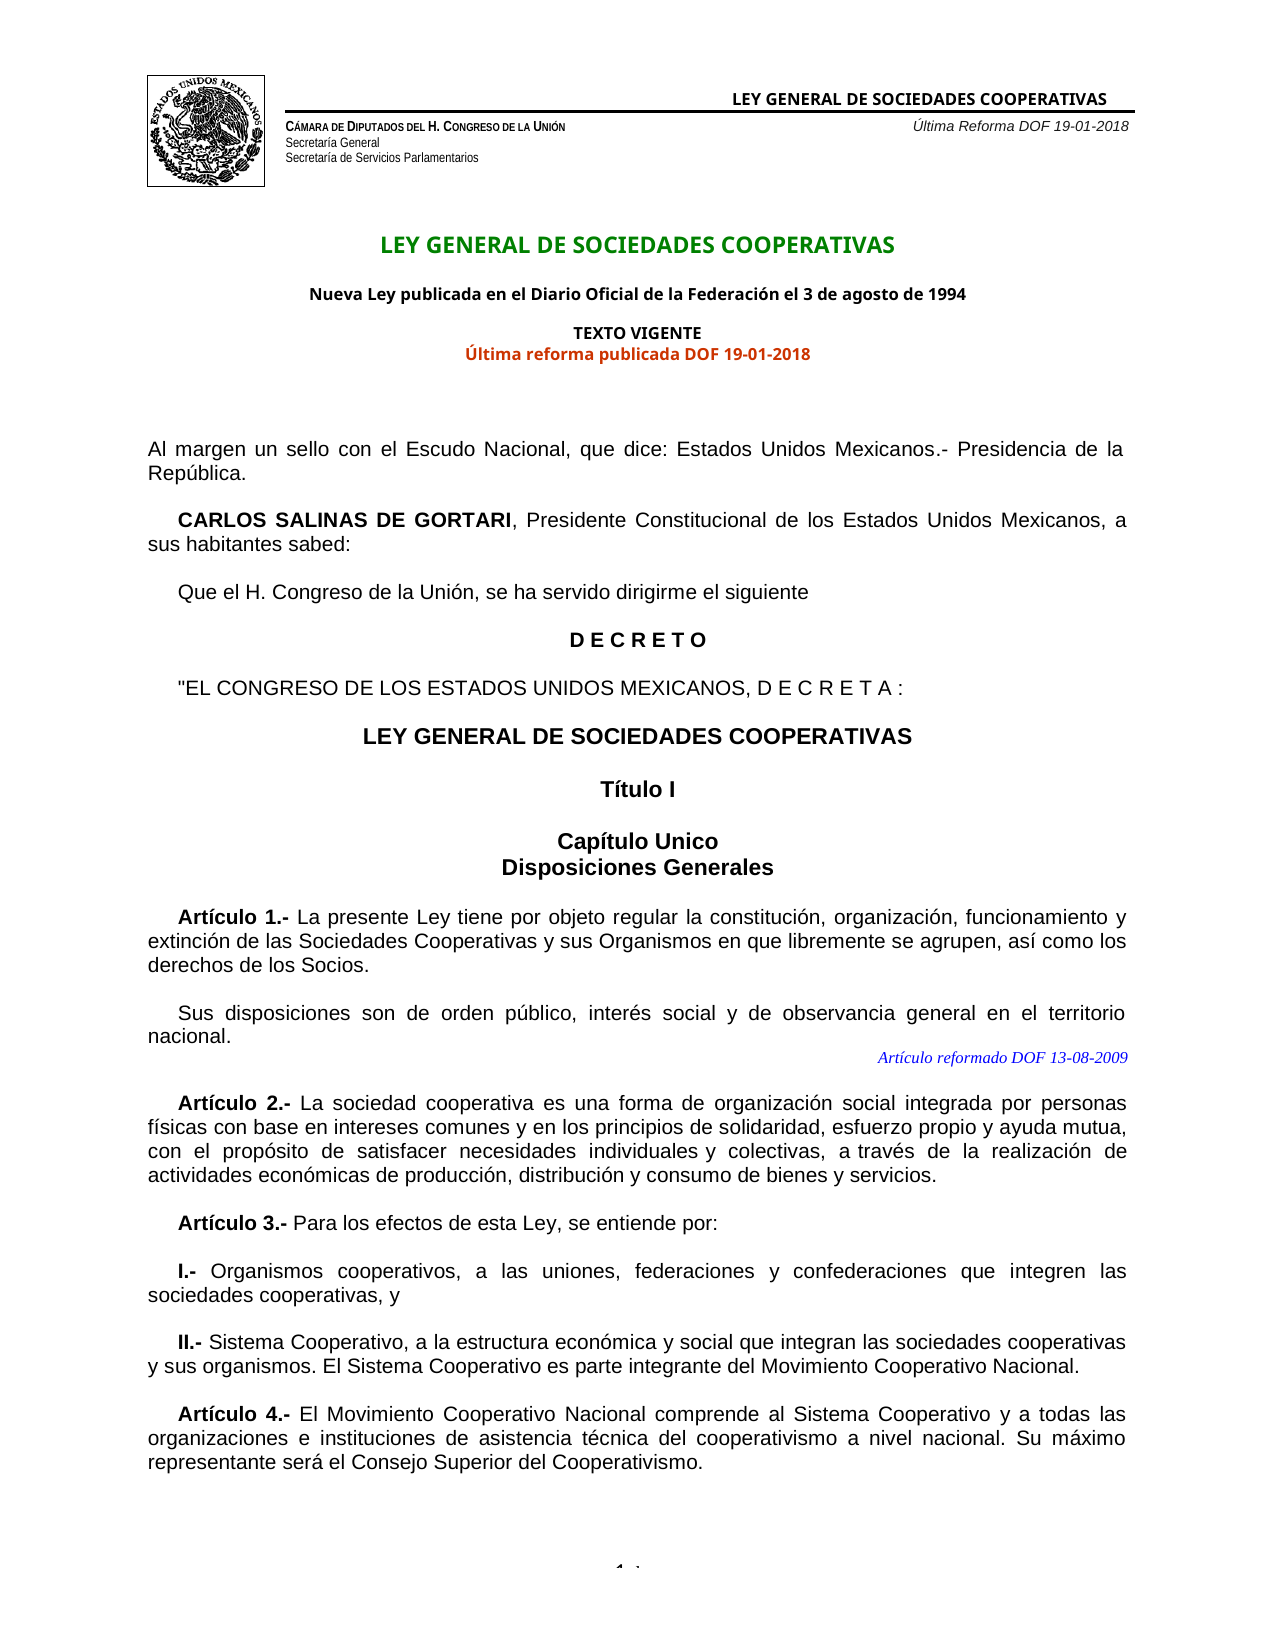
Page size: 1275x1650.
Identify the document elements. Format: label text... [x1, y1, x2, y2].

text Que el H. Congreso de la Unión, se ha servido dirigirme el siguiente [178, 580, 1148, 604]
text CARLOS SALINAS DE GORTARI, Presidente Constitucional de los Estados Unidos Mexicanos, a sus habitantes sabed: [148, 508, 1126, 556]
text II.- Sistema Cooperativo, a la estructura económica y social que integran las sociedades cooperativas y sus organismos. El Sistema Cooperativo es parte integrante del Movimiento Cooperativo Nacional. [148, 1330, 1126, 1378]
text I.- Organismos cooperativos, a las uniones, federaciones y confederaciones que integren las sociedades cooperativas, y [148, 1258, 1127, 1306]
text Artículo reformado DOF 13-08-2009 [135, 1048, 1128, 1067]
subtitle D E C R E T O [170, 627, 1106, 651]
text Última reforma publicada DOF 19-01-2018 [361, 344, 914, 364]
subtitle LEY GENERAL DE SOCIEDADES COOPERATIVAS [365, 228, 909, 260]
text Sus disposiciones son de orden público, interés social y de observancia general en el territorio nacional. [148, 1000, 1126, 1048]
text Al margen un sello con el Escudo Nacional, que dice: Estados Unidos Mexicanos.- Presidencia de la República. [148, 436, 1126, 484]
picture [148, 76, 264, 186]
text Disposiciones Generales [135, 854, 1140, 881]
text Artículo 2.- La sociedad cooperativa es una forma de organización social integrada por personas físicas con base en intereses comunes y en los principios de solidaridad, esfuerzo propio y ayuda mutua, con el propósito de satisfacer necesidades individuales y colectivas, a través de la realización de actividades económicas de producción, distribución y consumo de bienes y servicios. [148, 1091, 1127, 1187]
text Artículo 3.- Para los efectos de esta Ley, se entiende por: [178, 1211, 1148, 1234]
text Artículo 1.- La presente Ley tiene por objeto regular la constitución, organización, funcionamiento y extinción de las Sociedades Cooperativas y sus Organismos en que libremente se agrupen, así como los derechos de los Socios. [148, 904, 1127, 976]
text Título I Capítulo Unico [557, 750, 719, 854]
text Nueva Ley publicada en el Diario Oficial de la Federación el 3 de agosto de 1994 TEXTO VIGENTE [304, 265, 971, 344]
text "EL CONGRESO DE LOS ESTADOS UNIDOS MEXICANOS, D E C R E T A : [178, 676, 1148, 699]
subtitle LEY GENERAL DE SOCIEDADES COOPERATIVAS [135, 723, 1139, 750]
text Artículo 4.- El Movimiento Cooperativo Nacional comprende al Sistema Cooperativo y a todas las organizaciones e instituciones de asistencia técnica del cooperativismo a nivel nacional. Su máximo representante será el Consejo Superior del Cooperativismo. [148, 1402, 1126, 1473]
